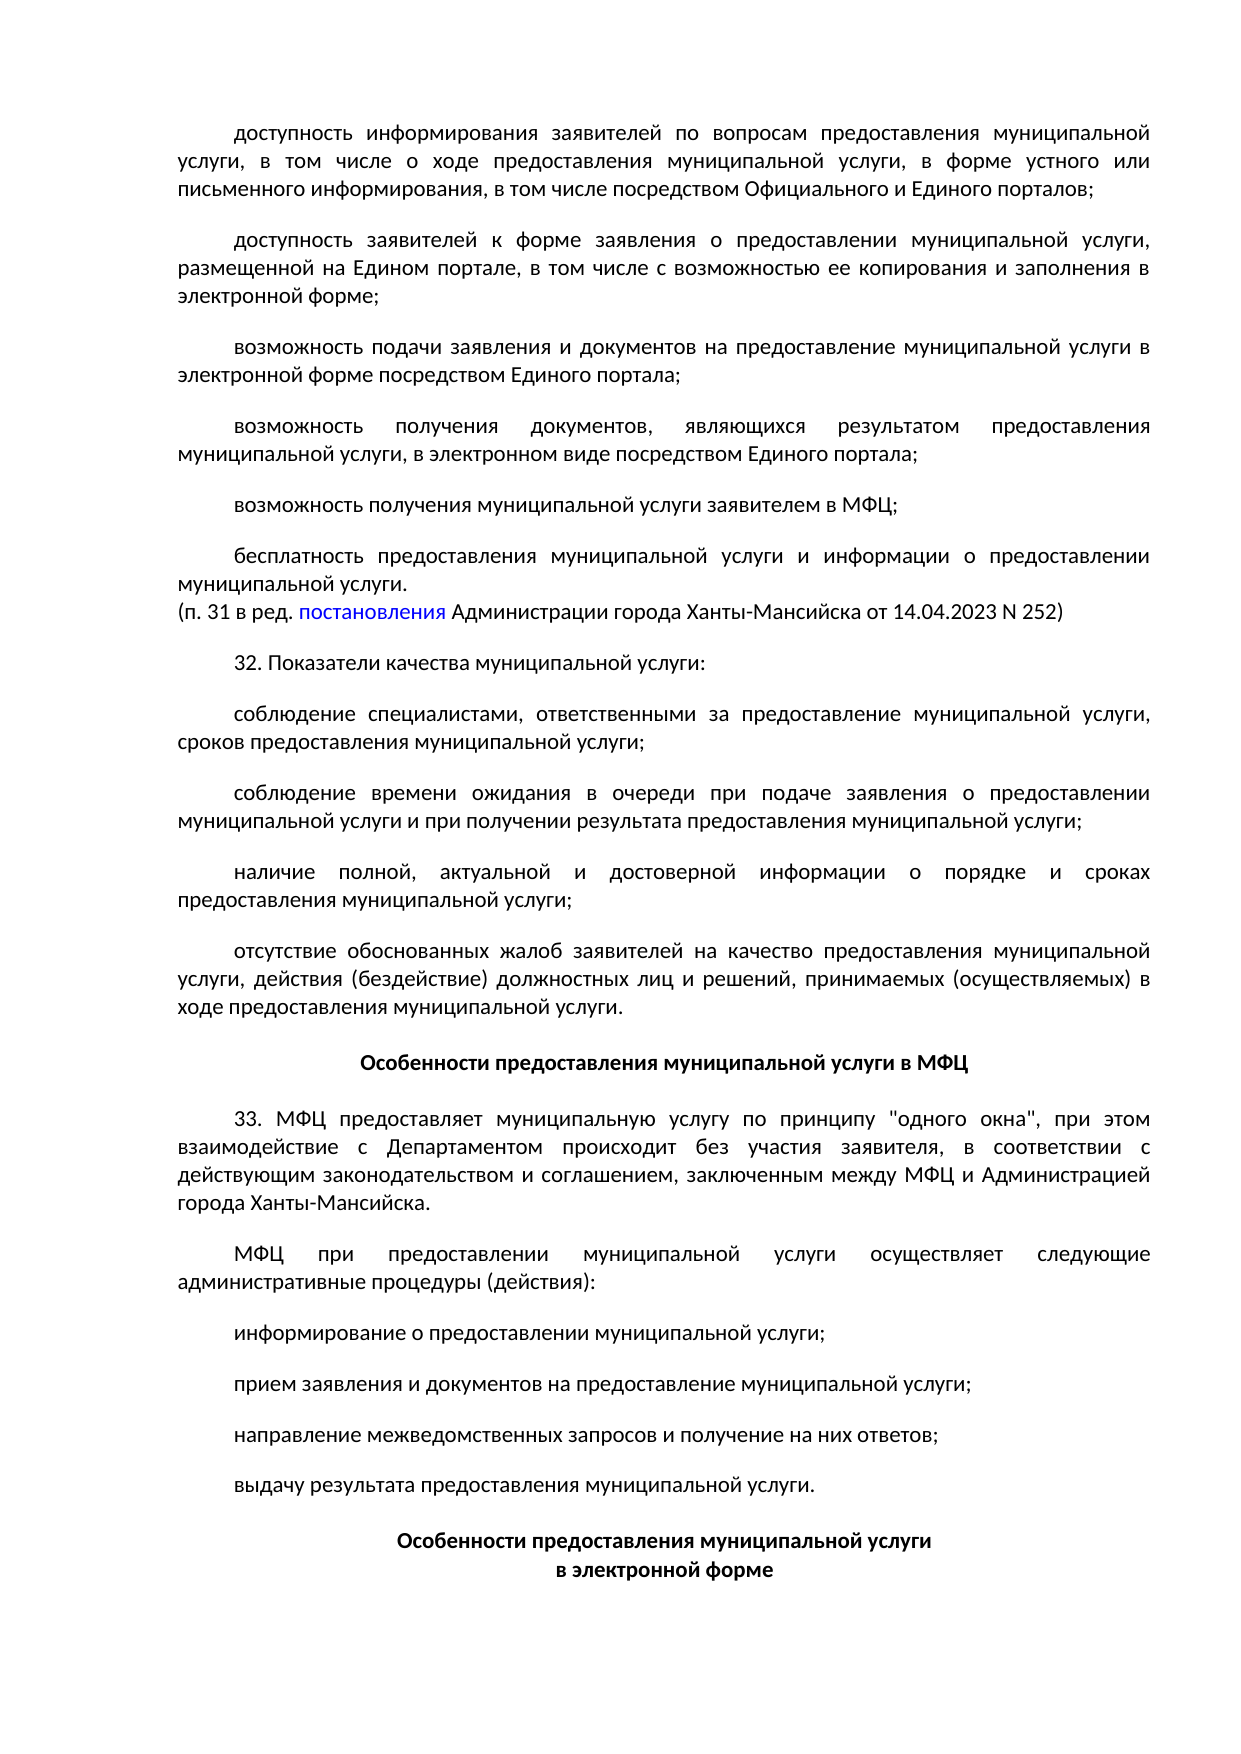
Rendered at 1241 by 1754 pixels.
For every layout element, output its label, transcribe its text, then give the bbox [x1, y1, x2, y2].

text 33. МФЦ предоставляет муниципальную услугу по принципу "одного окна", при этом взаимодействие с Департаментом происходит без участия заявителя, в соответствии с действующим законодательством и соглашением, заключенным между МФЦ и Администрацией города Ханты-Мансийска. [177, 1104, 1152, 1216]
text наличие полной, актуальной и достоверной информации о порядке и сроках предоставления муниципальной услуги; [177, 857, 1152, 913]
text возможность получения муниципальной услуги заявителем в МФЦ; [177, 490, 1152, 518]
text соблюдение специалистами, ответственными за предоставление муниципальной услуги, сроков предоставления муниципальной услуги; [177, 699, 1152, 755]
text возможность подачи заявления и документов на предоставление муниципальной услуги в электронной форме посредством Единого портала; [177, 332, 1152, 388]
text 32. Показатели качества муниципальной услуги: [177, 648, 1152, 676]
text доступность заявителей к форме заявления о предоставлении муниципальной услуги, размещенной на Едином портале, в том числе с возможностью ее копирования и заполнения в электронной форме; [177, 225, 1152, 309]
text (п. 31 в ред. постановления Администрации города Ханты-Мансийска от 14.04.2023 N 252) [177, 597, 1152, 625]
title Особенности предоставления муниципальной услуги [177, 1527, 1152, 1555]
text направление межведомственных запросов и получение на них ответов; [177, 1420, 1152, 1448]
text МФЦ при предоставлении муниципальной услуги осуществляет следующие административные процедуры (действия): [177, 1239, 1152, 1295]
text выдачу результата предоставления муниципальной услуги. [177, 1471, 1152, 1499]
text доступность информирования заявителей по вопросам предоставления муниципальной услуги, в том числе о ходе предоставления муниципальной услуги, в форме устного или письменного информирования, в том числе посредством Официального и Единого порталов; [177, 118, 1152, 202]
text прием заявления и документов на предоставление муниципальной услуги; [177, 1369, 1152, 1397]
text соблюдение времени ожидания в очереди при подаче заявления о предоставлении муниципальной услуги и при получении результата предоставления муниципальной услуги; [177, 778, 1152, 834]
title Особенности предоставления муниципальной услуги в МФЦ [177, 1048, 1152, 1076]
title в электронной форме [177, 1555, 1152, 1583]
text отсутствие обоснованных жалоб заявителей на качество предоставления муниципальной услуги, действия (бездействие) должностных лиц и решений, принимаемых (осуществляемых) в ходе предоставления муниципальной услуги. [177, 936, 1152, 1020]
text возможность получения документов, являющихся результатом предоставления муниципальной услуги, в электронном виде посредством Единого портала; [177, 411, 1152, 467]
text информирование о предоставлении муниципальной услуги; [177, 1318, 1152, 1346]
text бесплатность предоставления муниципальной услуги и информации о предоставлении муниципальной услуги. [177, 541, 1152, 597]
